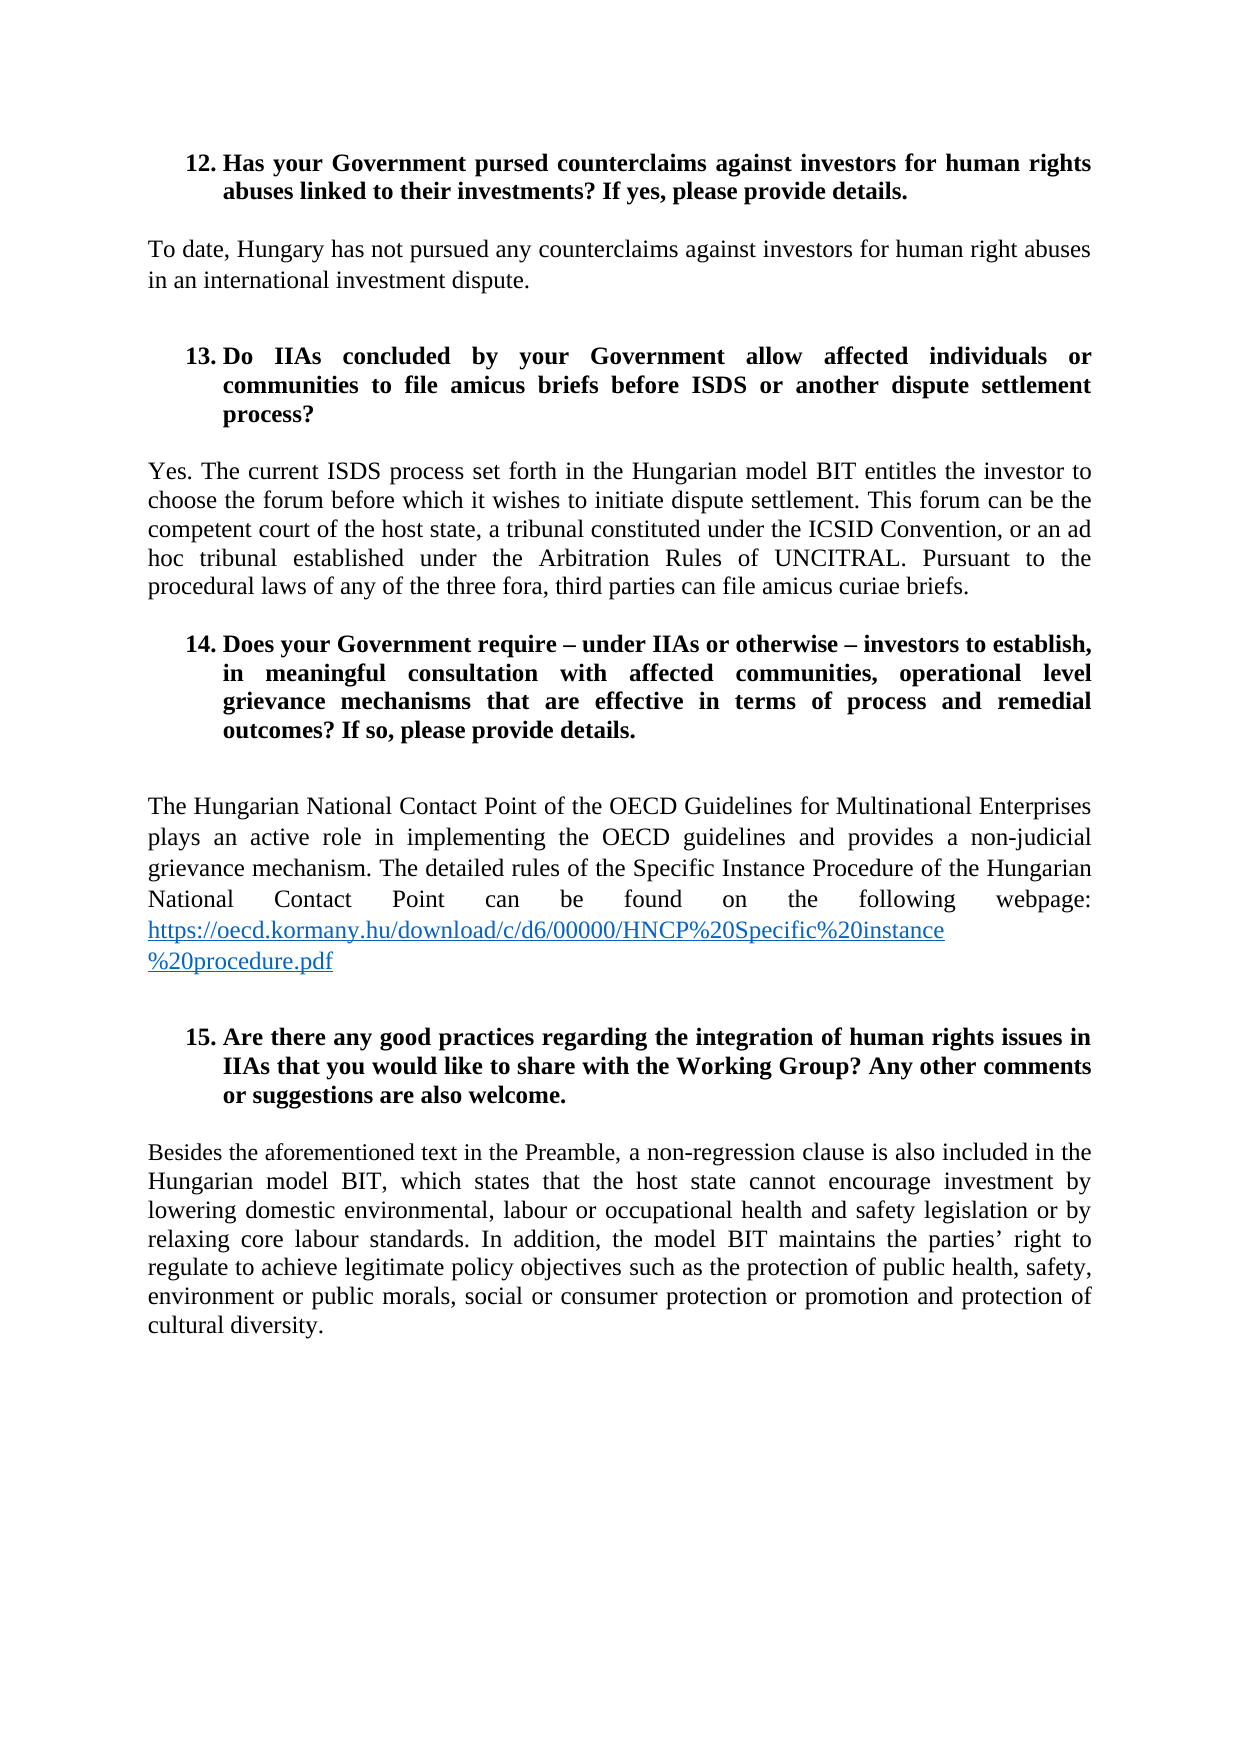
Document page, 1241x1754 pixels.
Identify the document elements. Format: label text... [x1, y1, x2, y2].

list Has your Government pursed counterclaims against investors for human rights abuses linked to their investments? If yes, please provide details. [185, 148, 1093, 205]
list Does your Government require – under IIAs or otherwise – investors to establish, in meaningful consultation with affected communities, operational level grievance mechanisms that are effective in terms of process and remedial outcomes? If so, please provide details. [185, 629, 1093, 744]
text The Hungarian National Contact Point of the OECD Guidelines for Multinational Enterprises plays an active role in implementing the OECD guidelines and provides a non-judicial grievance mechanism. The detailed rules of the Specific Instance Procedure of the Hungarian National Contact Point can be found on the following webpage: https://oecd.kormany.hu/download/c/d6/00000/HNCP%20Specific%20instance%20procedure.pdf [148, 791, 1093, 975]
text Besides the aforementioned text in the Preamble, a non-regression clause is also included in the Hungarian model BIT, which states that the host state cannot encourage investment by lowering domestic environmental, labour or occupational health and safety legislation or by relaxing core labour standards. In addition, the model BIT maintains the parties’ right to regulate to achieve legitimate policy objectives such as the protection of public health, safety, environment or public morals, social or consumer protection or promotion and protection of cultural diversity. [148, 1137, 1093, 1339]
text Yes. The current ISDS process set forth in the Hungarian model BIT entitles the investor to choose the forum before which it wishes to initiate dispute settlement. This forum can be the competent court of the host state, a tribunal constituted under the ICSID Convention, or an ad hoc tribunal established under the Arbitration Rules of UNCITRAL. Pursuant to the procedural laws of any of the three fora, third parties can file amicus curiae briefs. [148, 456, 1093, 600]
list Are there any good practices regarding the integration of human rights issues in IIAs that you would like to share with the Working Group? Any other comments or suggestions are also welcome. [185, 1022, 1093, 1109]
text To date, Hungary has not pursued any counterclaims against investors for human right abuses in an international investment dispute. [148, 234, 1093, 294]
list Do IIAs concluded by your Government allow affected individuals or communities to file amicus briefs before ISDS or another dispute settlement process? [185, 341, 1093, 428]
